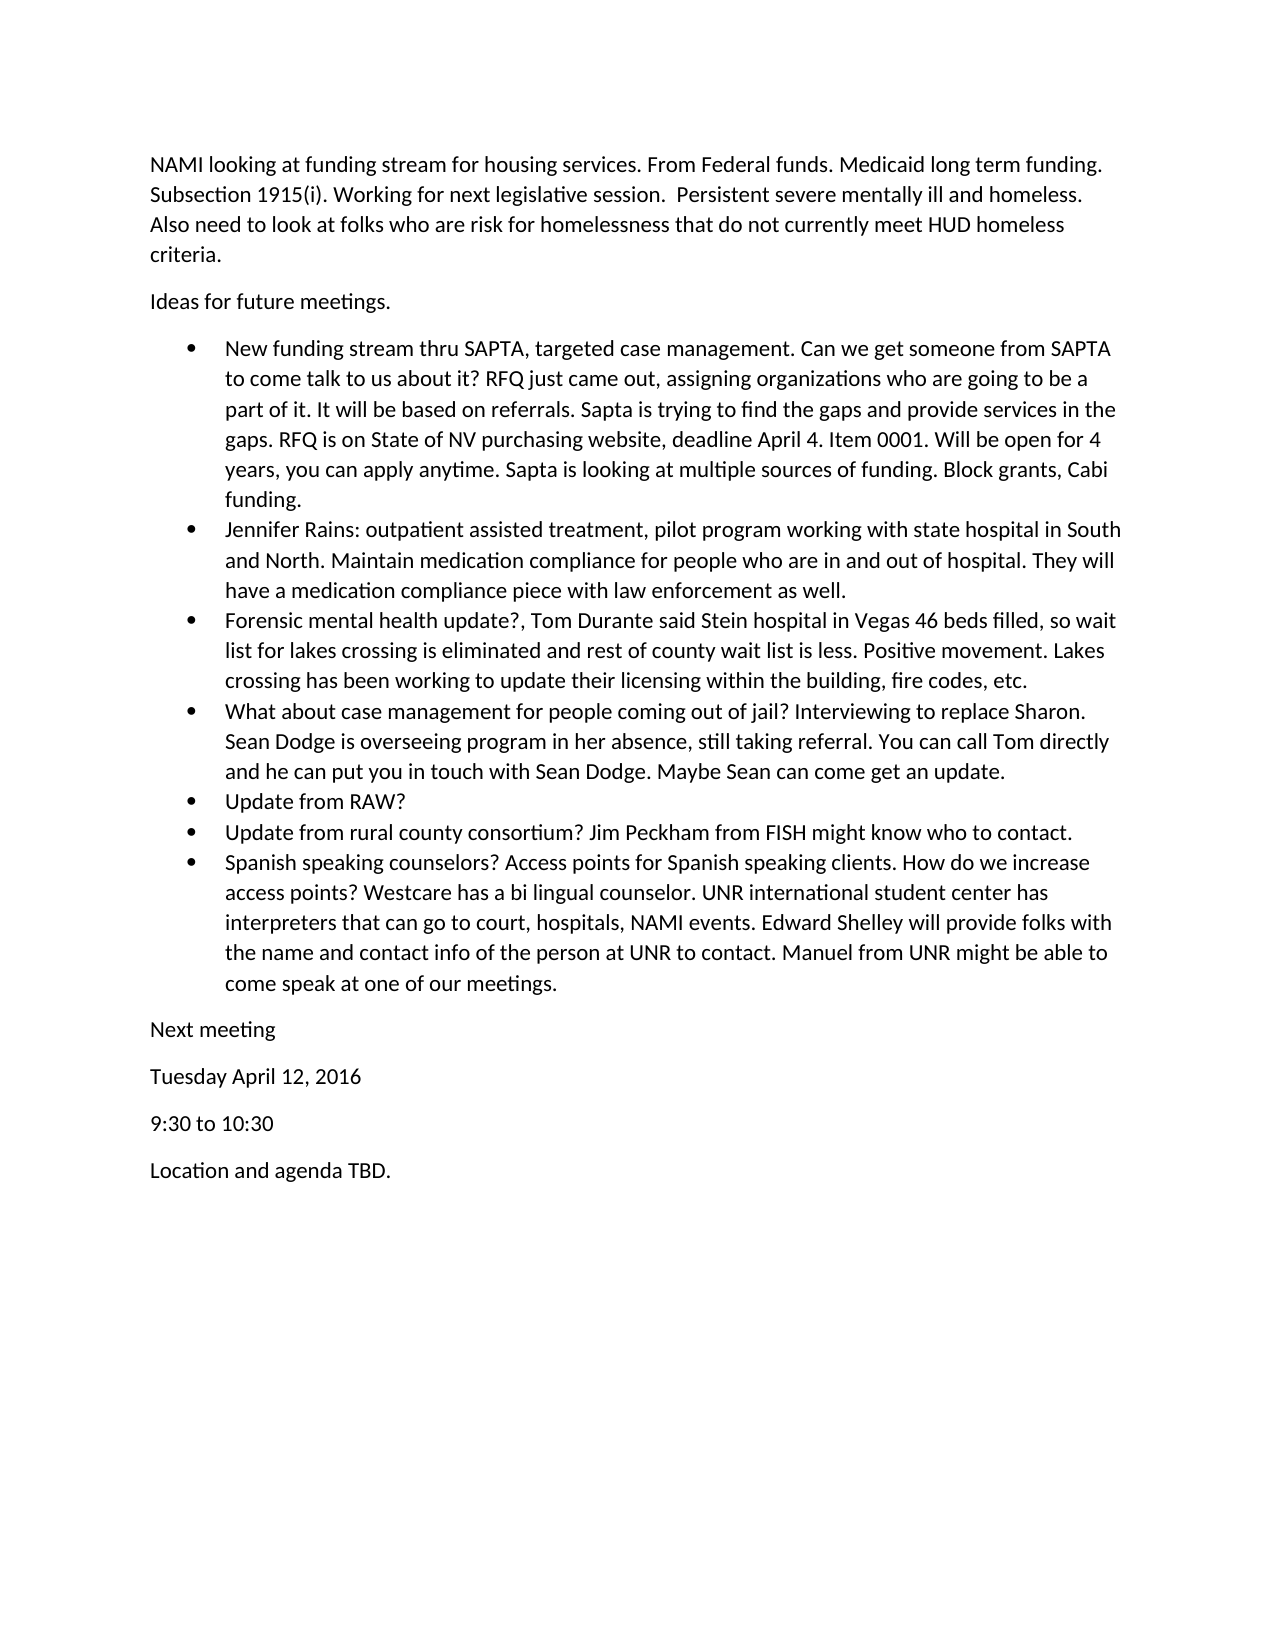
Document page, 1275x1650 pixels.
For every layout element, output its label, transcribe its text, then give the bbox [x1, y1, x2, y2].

text NAMI looking at funding stream for housing services. From Federal funds. Medicaid long term funding. Subsection 1915(i). Working for next legislative session. Persistent severe mentally ill and homeless. Also need to look at folks who are risk for homelessness that do not currently meet HUD homeless criteria. [150, 150, 1125, 269]
list Forensic mental health update?, Tom Durante said Stein hospital in Vegas 46 beds filled, so wait list for lakes crossing is eliminated and rest of county wait list is less. Positive movement. Lakes crossing has been working to update their licensing within the building, fire codes, etc. [187, 606, 1125, 695]
list New funding stream thru SAPTA, targeted case management. Can we get someone from SAPTA to come talk to us about it? RFQ just came out, assigning organizations who are going to be a part of it. It will be based on referrals. Sapta is trying to find the gaps and provide services in the gaps. RFQ is on State of NV purchasing website, deadline April 4. Item 0001. Will be open for 4 years, you can apply anytime. Sapta is looking at multiple sources of funding. Block grants, Cabi funding. [187, 334, 1125, 513]
list Update from rural county consortium? Jim Peckham from FISH might know who to contact. [187, 818, 1125, 846]
text Ideas for future meetings. [150, 287, 1125, 316]
list What about case management for people coming out of jail? Interviewing to replace Sharon. Sean Dodge is overseeing program in her absence, still taking referral. You can call Tom directly and he can put you in touch with Sean Dodge. Maybe Sean can come get an update. [187, 697, 1125, 785]
list Jennifer Rains: outpatient assisted treatment, pilot program working with state hospital in South and North. Maintain medication compliance for people who are in and out of hospital. They will have a medication compliance piece with law enforcement as well. [187, 516, 1125, 604]
list Update from RAW? [187, 787, 1125, 816]
list Spanish speaking counselors? Access points for Spanish speaking clients. How do we increase access points? Westcare has a bi lingual counselor. UNR international student center has interpreters that can go to court, hospitals, NAMI events. Edward Shelley will provide folks with the name and contact info of the person at UNR to contact. Manuel from UNR might be able to come speak at one of our meetings. [187, 848, 1125, 997]
text Tuesday April 12, 2016 [150, 1062, 1125, 1091]
text Location and agenda TBD. [150, 1156, 1125, 1184]
text 9:30 to 10:30 [150, 1109, 1125, 1137]
text Next meeting [150, 1016, 1125, 1044]
